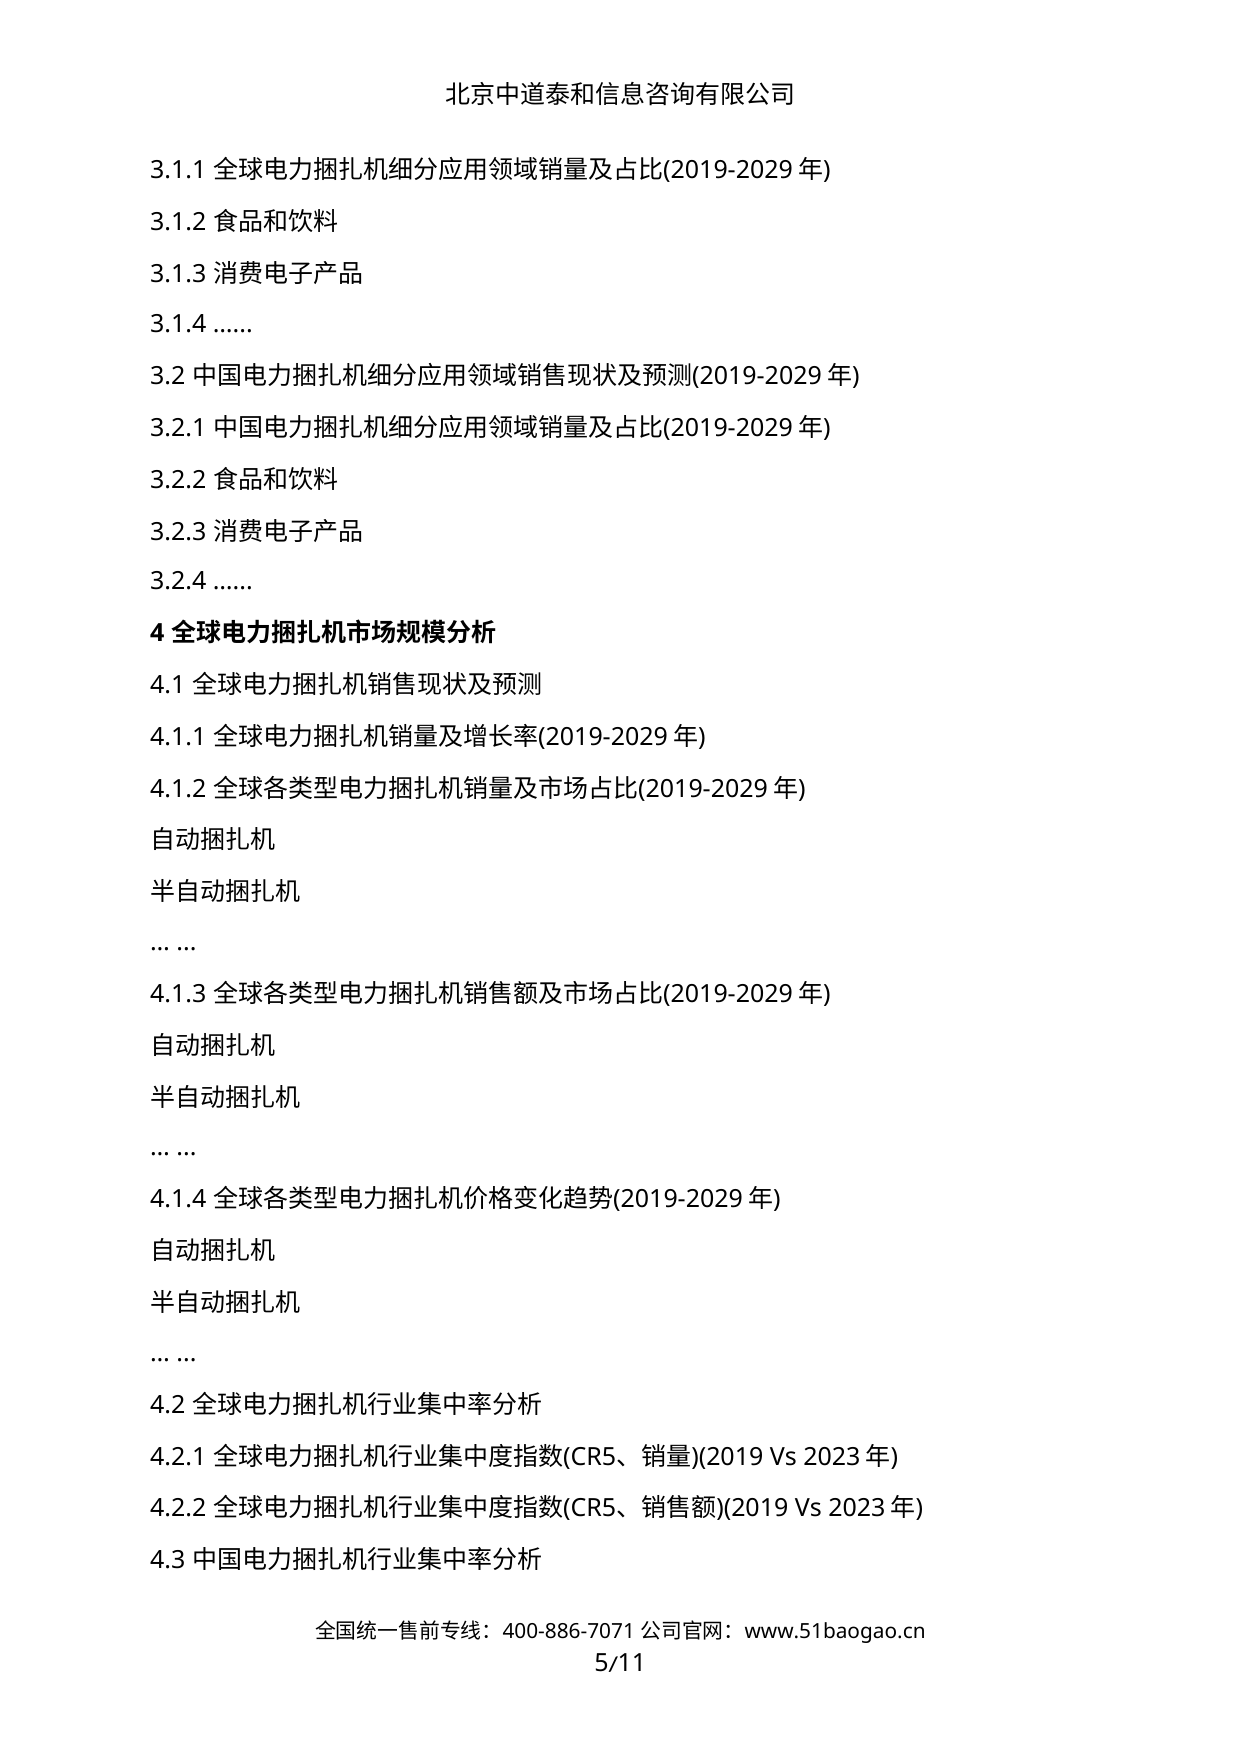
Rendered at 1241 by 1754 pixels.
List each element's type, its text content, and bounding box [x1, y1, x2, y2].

text … ... [150, 1129, 1090, 1163]
text 自动捆扎机 [150, 1025, 1090, 1062]
text 4.1 全球电力捆扎机销售现状及预测 [150, 664, 1090, 701]
text 4 全球电力捆扎机市场规模分析 [150, 612, 1090, 649]
text 3.2.2 食品和饮料 [150, 459, 1090, 495]
text 4.1.3 全球各类型电力捆扎机销售额及市场占比(2019-2029年) [150, 973, 1090, 1010]
text 3.1.2 食品和饮料 [150, 202, 1090, 238]
text … ... [150, 924, 1090, 958]
text 半自动捆扎机 [150, 872, 1090, 908]
text 3.1.4 …... [150, 306, 1090, 340]
text 4.3 中国电力捆扎机行业集中率分析 [150, 1540, 1090, 1576]
text 3.1.1 全球电力捆扎机细分应用领域销量及占比(2019-2029年) [150, 150, 1090, 186]
text 4.1.1 全球电力捆扎机销量及增长率(2019-2029年) [150, 716, 1090, 752]
text 4.2.2 全球电力捆扎机行业集中度指数(CR5、销售额)(2019 Vs 2023年) [150, 1488, 1090, 1524]
text 4.1.2 全球各类型电力捆扎机销量及市场占比(2019-2029年) [150, 768, 1090, 804]
text 半自动捆扎机 [150, 1077, 1090, 1113]
text 3.1.3 消费电子产品 [150, 254, 1090, 290]
text 3.2.1 中国电力捆扎机细分应用领域销量及占比(2019-2029年) [150, 407, 1090, 443]
text 3.2.3 消费电子产品 [150, 511, 1090, 547]
text 3.2.4 …... [150, 563, 1090, 597]
text 自动捆扎机 [150, 820, 1090, 856]
text 4.2 全球电力捆扎机行业集中率分析 [150, 1384, 1090, 1420]
text 4.2.1 全球电力捆扎机行业集中度指数(CR5、销量)(2019 Vs 2023年) [150, 1436, 1090, 1472]
text … ... [150, 1334, 1090, 1368]
text 3.2 中国电力捆扎机细分应用领域销售现状及预测(2019-2029年) [150, 355, 1090, 392]
text 自动捆扎机 [150, 1231, 1090, 1267]
text 4.1.4 全球各类型电力捆扎机价格变化趋势(2019-2029年) [150, 1179, 1090, 1215]
text 半自动捆扎机 [150, 1282, 1090, 1319]
